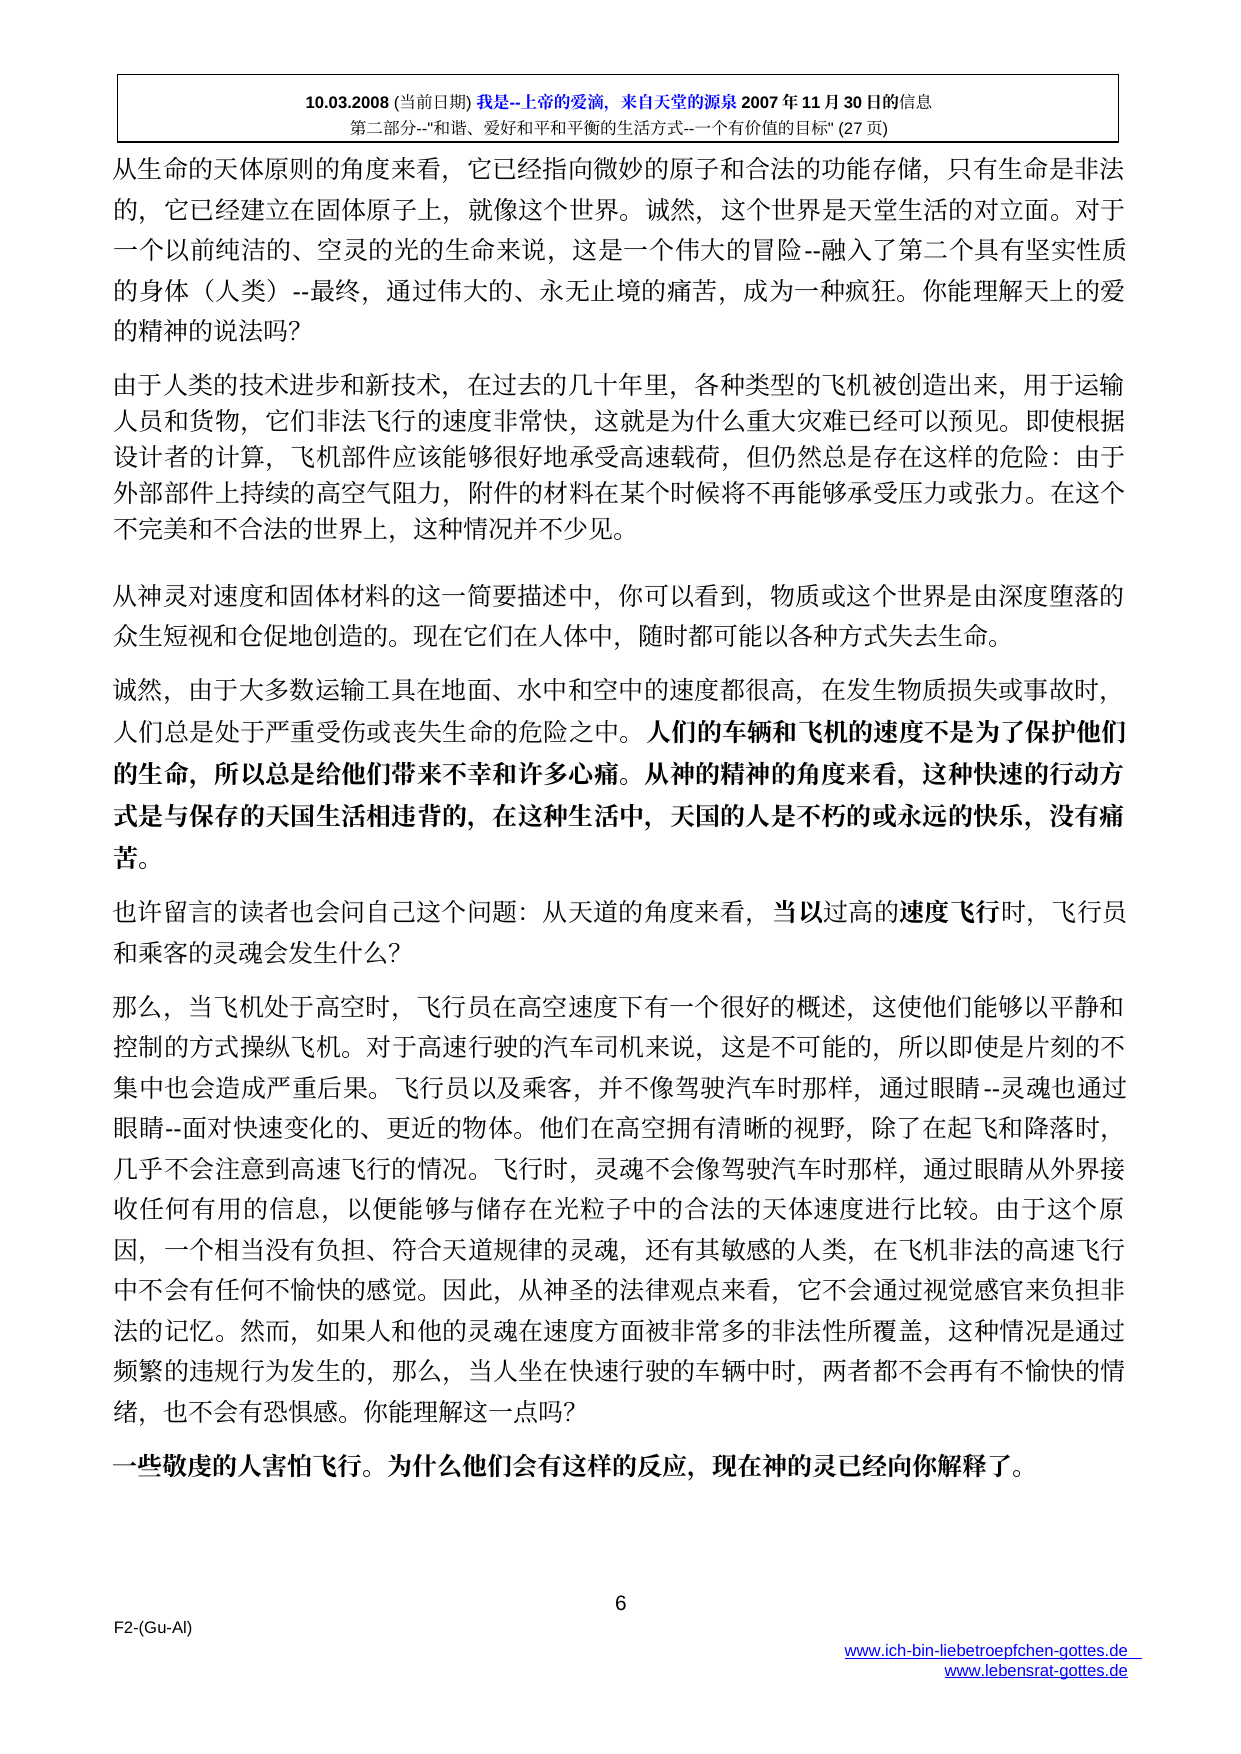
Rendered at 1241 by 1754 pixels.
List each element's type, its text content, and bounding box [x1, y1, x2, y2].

text 那么，当飞机处于高空时，飞行员在高空速度下有一个很好的概述，这使他们能够以平静和控制的方式操纵飞机。对于高速行驶的汽车司机来说，这是不可能的，所以即使是片刻的不集中也会造成严重后果。飞行员以及乘客，并不像驾驶汽车时那样，通过眼睛--灵魂也通过眼睛--面对快速变化的、更近的物体。他们在高空拥有清晰的视野，除了在起飞和降落时，几乎不会注意到高速飞行的情况。飞行时，灵魂不会像驾驶汽车时那样，通过眼睛从外界接收任何有用的信息，以便能够与储存在光粒子中的合法的天体速度进行比较。由于这个原因，一个相当没有负担、符合天道规律的灵魂，还有其敏感的人类，在飞机非法的高速飞行中不会有任何不愉快的感觉。因此，从神圣的法律观点来看，它不会通过视觉感官来负担非法的记忆。然而，如果人和他的灵魂在速度方面被非常多的非法性所覆盖，这种情况是通过频繁的违规行为发生的，那么，当人坐在快速行驶的车辆中时，两者都不会再有不愉快的情绪，也不会有恐惧感。你能理解这一点吗？ [112, 987, 1128, 1428]
text 也许留言的读者也会问自己这个问题：从天道的角度来看，当以过高的速度飞行时，飞行员和乘客的灵魂会发生什么？ [112, 893, 1128, 969]
text 从神灵对速度和固体材料的这一简要描述中，你可以看到，物质或这个世界是由深度堕落的众生短视和仓促地创造的。现在它们在人体中，随时都可能以各种方式失去生命。 [112, 576, 1128, 653]
text 由于人类的技术进步和新技术，在过去的几十年里，各种类型的飞机被创造出来，用于运输人员和货物，它们非法飞行的速度非常快，这就是为什么重大灾难已经可以预见。即使根据设计者的计算，飞机部件应该能够很好地承受高速载荷，但仍然总是存在这样的危险：由于外部部件上持续的高空气阻力，附件的材料在某个时候将不再能够承受压力或张力。在这个不完美和不合法的世界上，这种情况并不少见。 [112, 366, 1128, 546]
text 诚然，由于大多数运输工具在地面、水中和空中的速度都很高，在发生物质损失或事故时，人们总是处于严重受伤或丧失生命的危险之中。人们的车辆和飞机的速度不是为了保护他们的生命，所以总是给他们带来不幸和许多心痛。从神的精神的角度来看，这种快速的行动方式是与保存的天国生活相违背的，在这种生活中，天国的人是不朽的或永远的快乐，没有痛苦。 [112, 671, 1128, 875]
text 从生命的天体原则的角度来看，它已经指向微妙的原子和合法的功能存储，只有生命是非法的，它已经建立在固体原子上，就像这个世界。诚然，这个世界是天堂生活的对立面。对于一个以前纯洁的、空灵的光的生命来说，这是一个伟大的冒险--融入了第二个具有坚实性质的身体（人类）--最终，通过伟大的、永无止境的痛苦，成为一种疯狂。你能理解天上的爱的精神的说法吗？ [112, 150, 1128, 348]
text 一些敬虔的人害怕飞行。为什么他们会有这样的反应，现在神的灵已经向你解释了。 [112, 1447, 1128, 1482]
